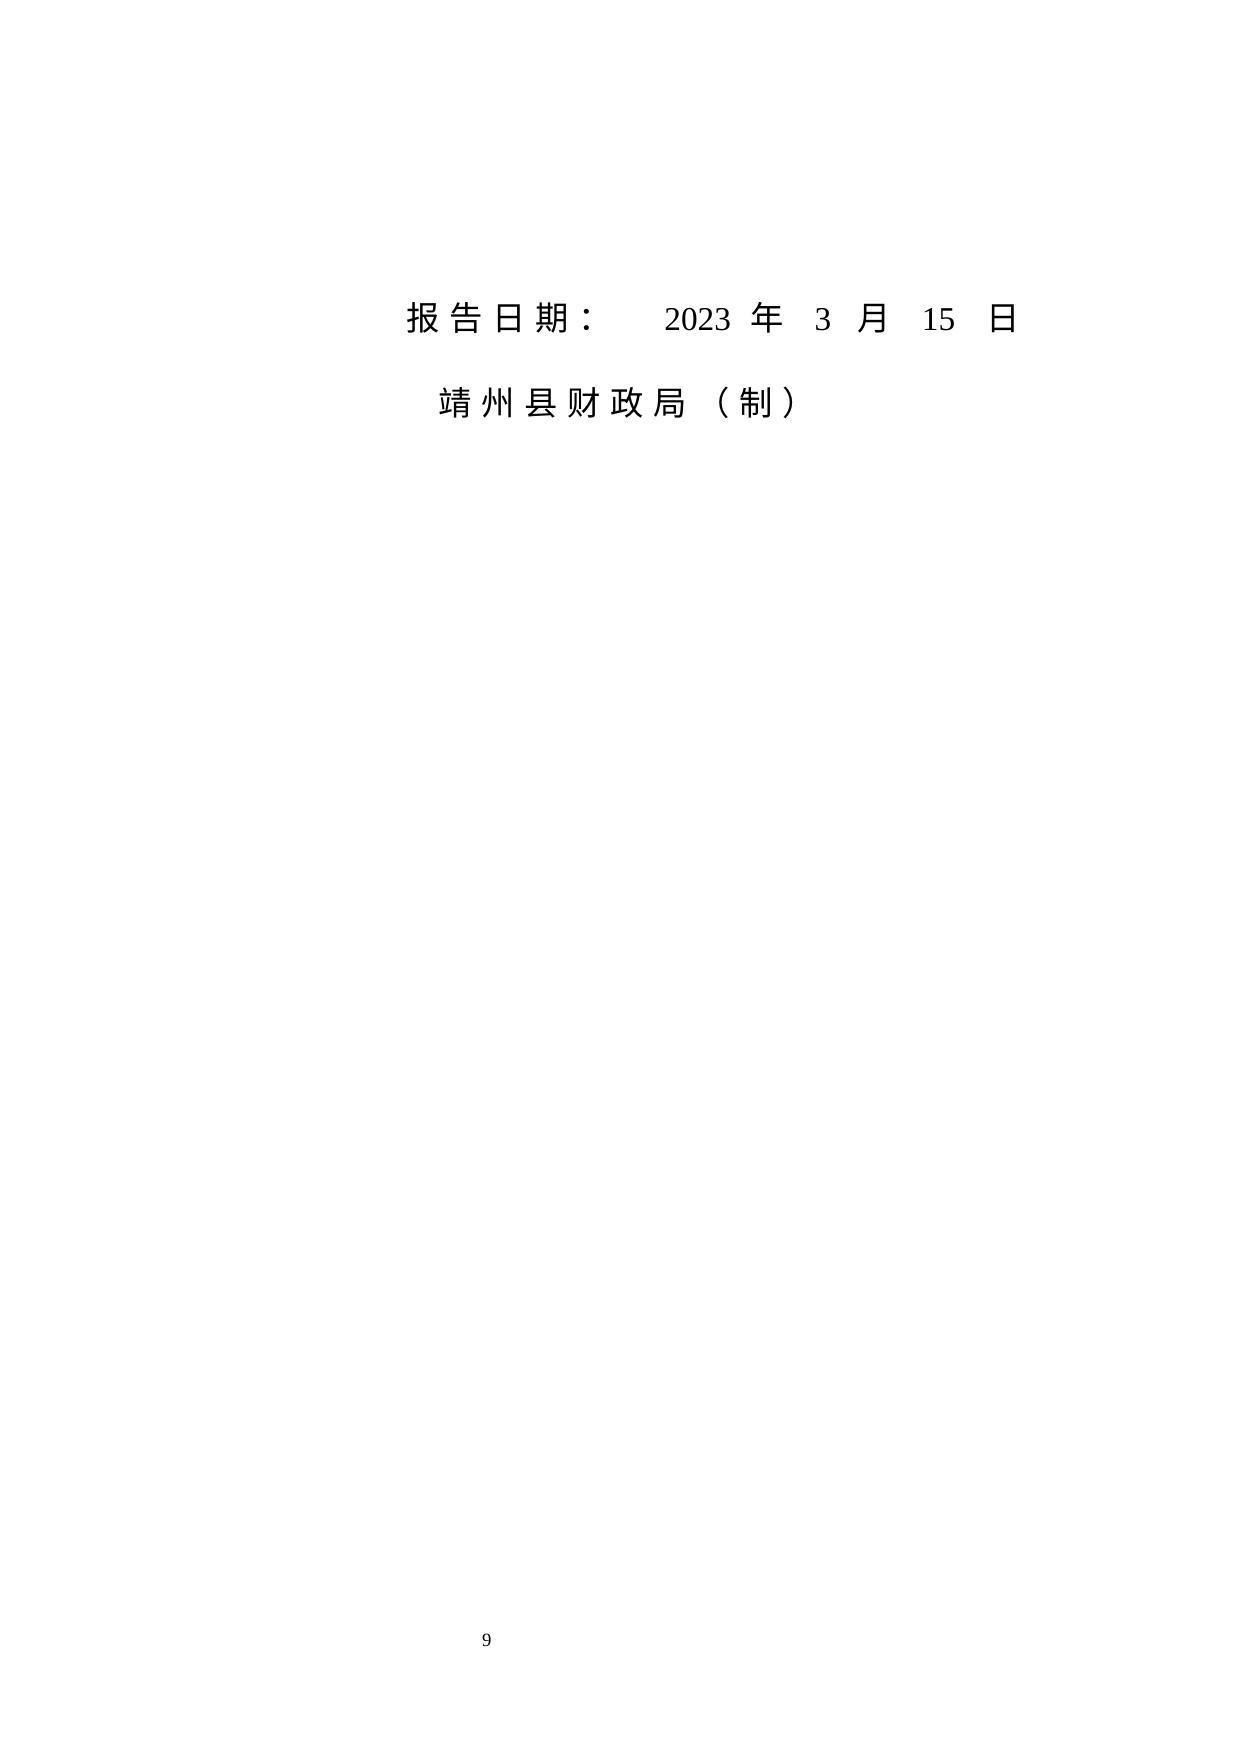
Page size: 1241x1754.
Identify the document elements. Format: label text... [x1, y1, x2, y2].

text 靖州县财政局（制） [171, 369, 1093, 432]
text 报告日期： 2023 年 3 月 15 日 [171, 285, 1093, 347]
